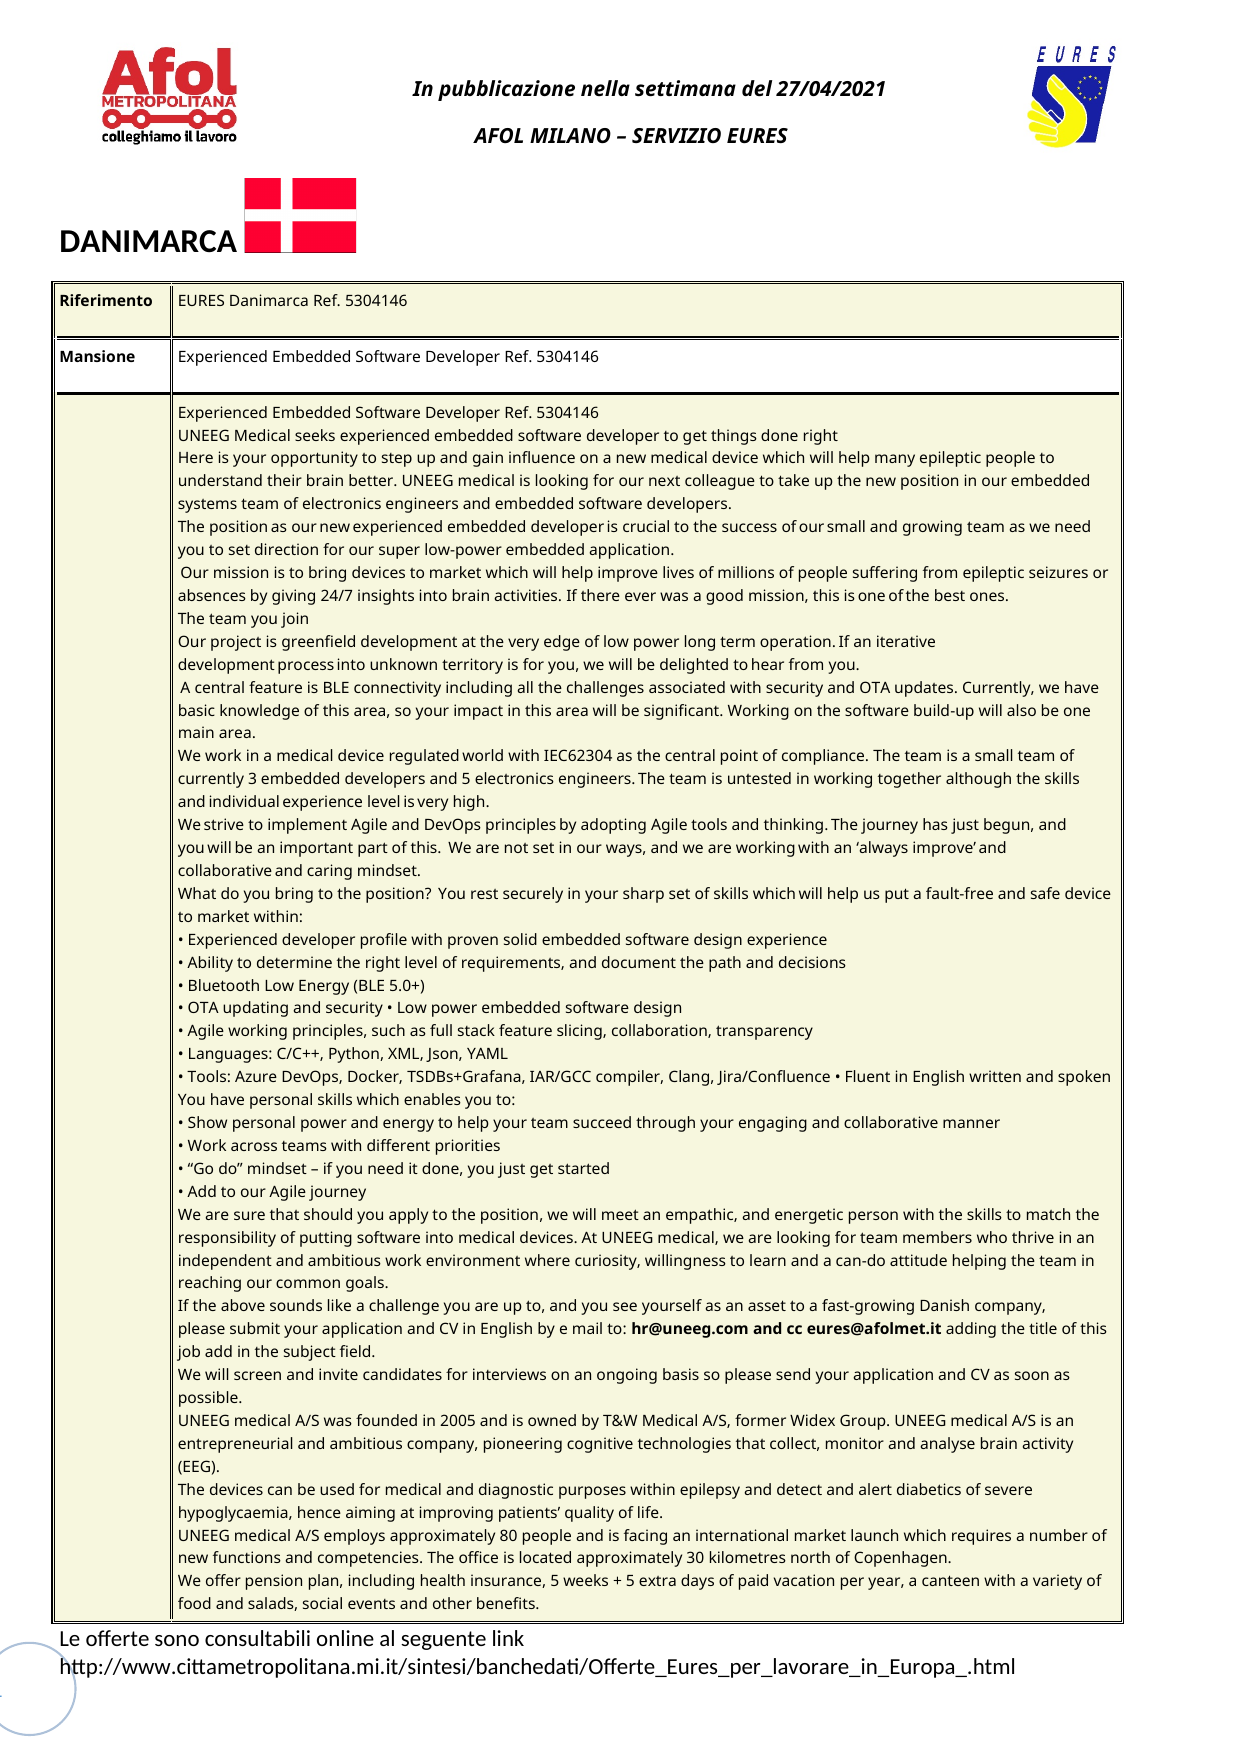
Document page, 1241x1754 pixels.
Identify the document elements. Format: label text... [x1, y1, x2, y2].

table_cell Experienced Embedded Software Developer Ref. 5304146 [173, 336, 1121, 392]
picture [244, 178, 357, 253]
table_cell Mansione [55, 336, 170, 392]
table_header Riferimento [55, 284, 171, 336]
picture [88, 42, 249, 149]
table_header EURES Danimarca Ref. 5304146 [171, 284, 1121, 336]
text DANIMARCA [59, 178, 1240, 261]
picture [1016, 38, 1125, 154]
table_cell [55, 392, 171, 1621]
